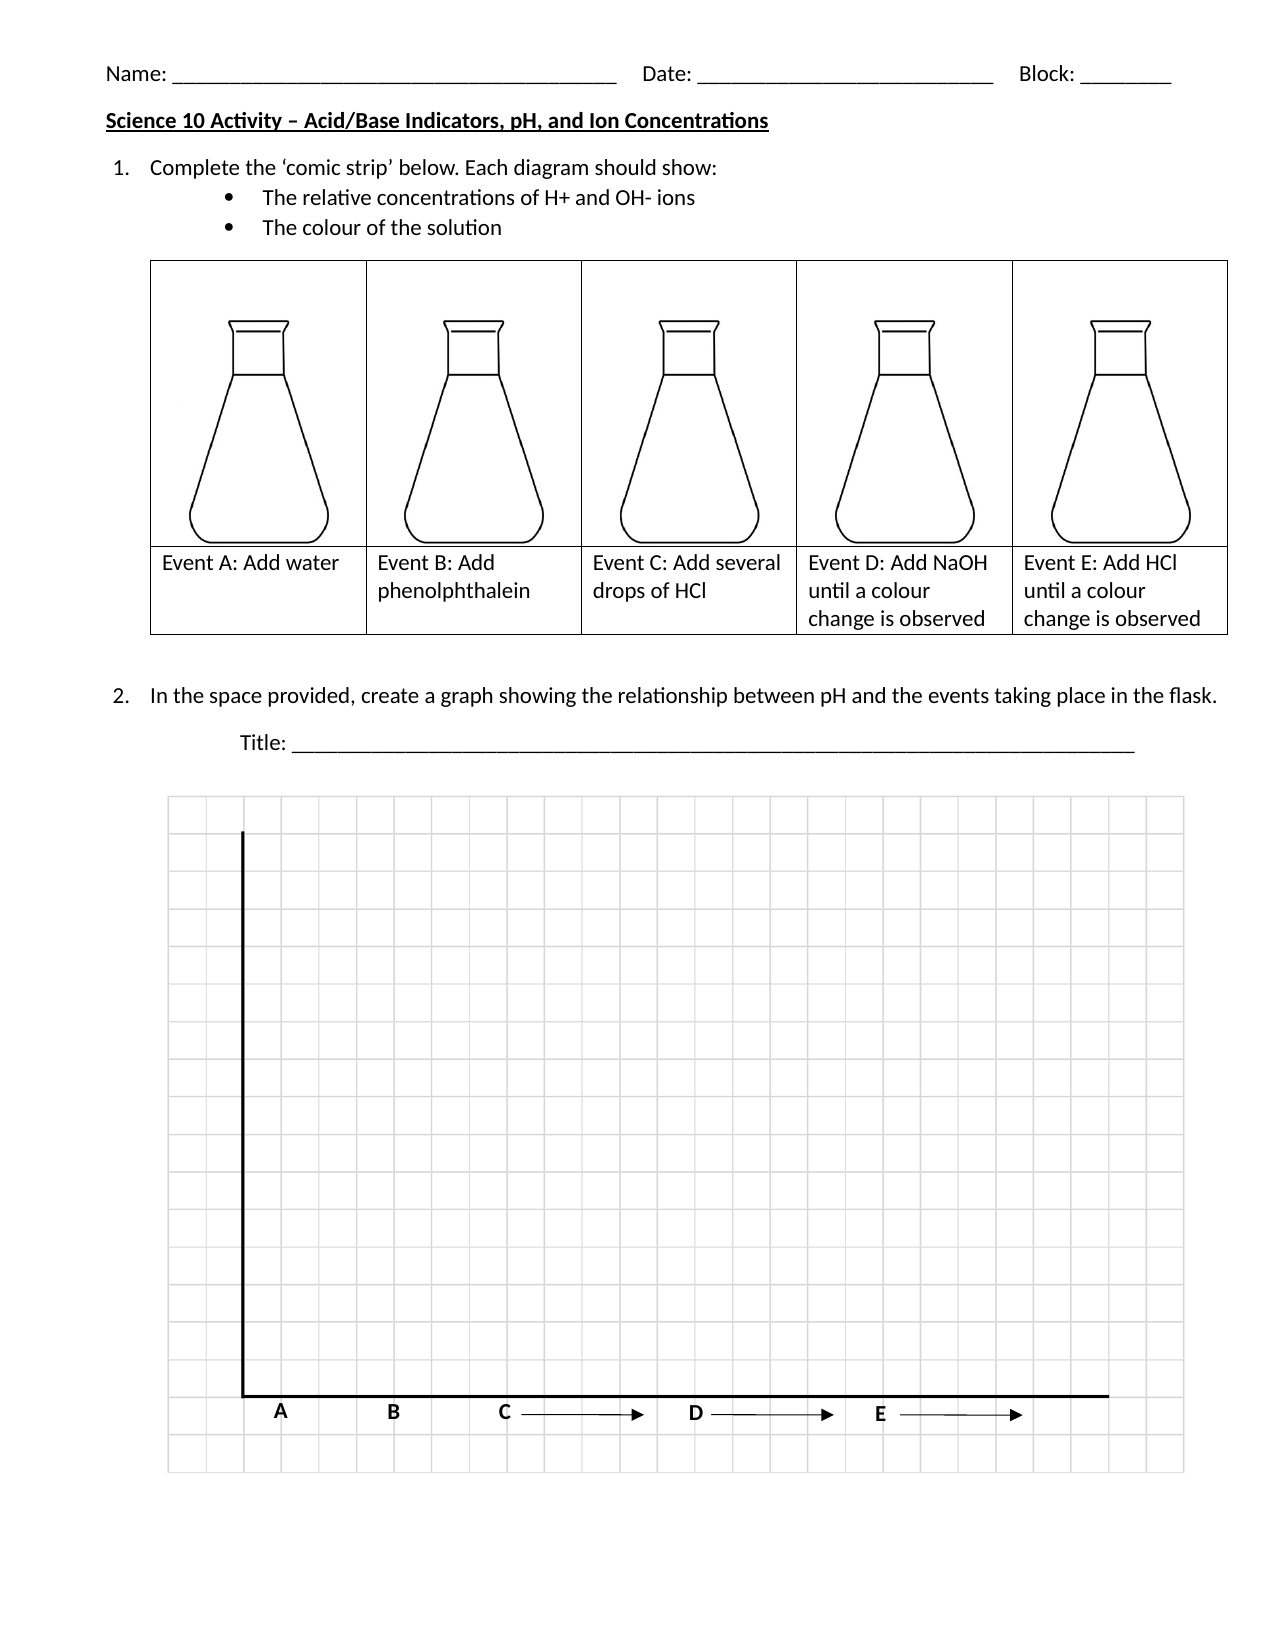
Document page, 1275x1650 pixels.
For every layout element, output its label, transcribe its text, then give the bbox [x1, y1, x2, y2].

text Title: __________________________________________________________________________ [150, 728, 1226, 756]
picture [394, 318, 553, 545]
picture [150, 775, 1199, 1484]
table_cell Event A: Add water [151, 547, 366, 633]
table_header [367, 261, 581, 546]
table_header [151, 261, 366, 546]
picture [825, 318, 984, 545]
table_header [582, 261, 796, 546]
list The colour of the solution [225, 213, 1226, 241]
list Complete the ‘comic strip’ below. Each diagram should show: [112, 153, 1226, 181]
text Science 10 Activity – Acid/Base Indicators, pH, and Ion Concentrations [106, 106, 1226, 134]
table_cell Event E: Add HCl until a colour change is observed [1013, 547, 1227, 633]
picture [610, 318, 769, 545]
table_header [1013, 261, 1227, 546]
picture [1041, 318, 1200, 545]
text Name: _______________________________________ Date: __________________________ Block: ________ [106, 59, 1226, 87]
table_cell Event D: Add NaOH until a colour change is observed [797, 547, 1012, 633]
table_cell Event B: Add phenolphthalein [367, 547, 581, 633]
table_cell Event C: Add several drops of HCl [582, 547, 796, 633]
list The relative concentrations of H+ and OH- ions [225, 183, 1226, 211]
list In the space provided, create a graph showing the relationship between pH and the events taking place in the flask. [112, 681, 1226, 709]
picture [179, 318, 338, 545]
table_header [797, 261, 1012, 546]
